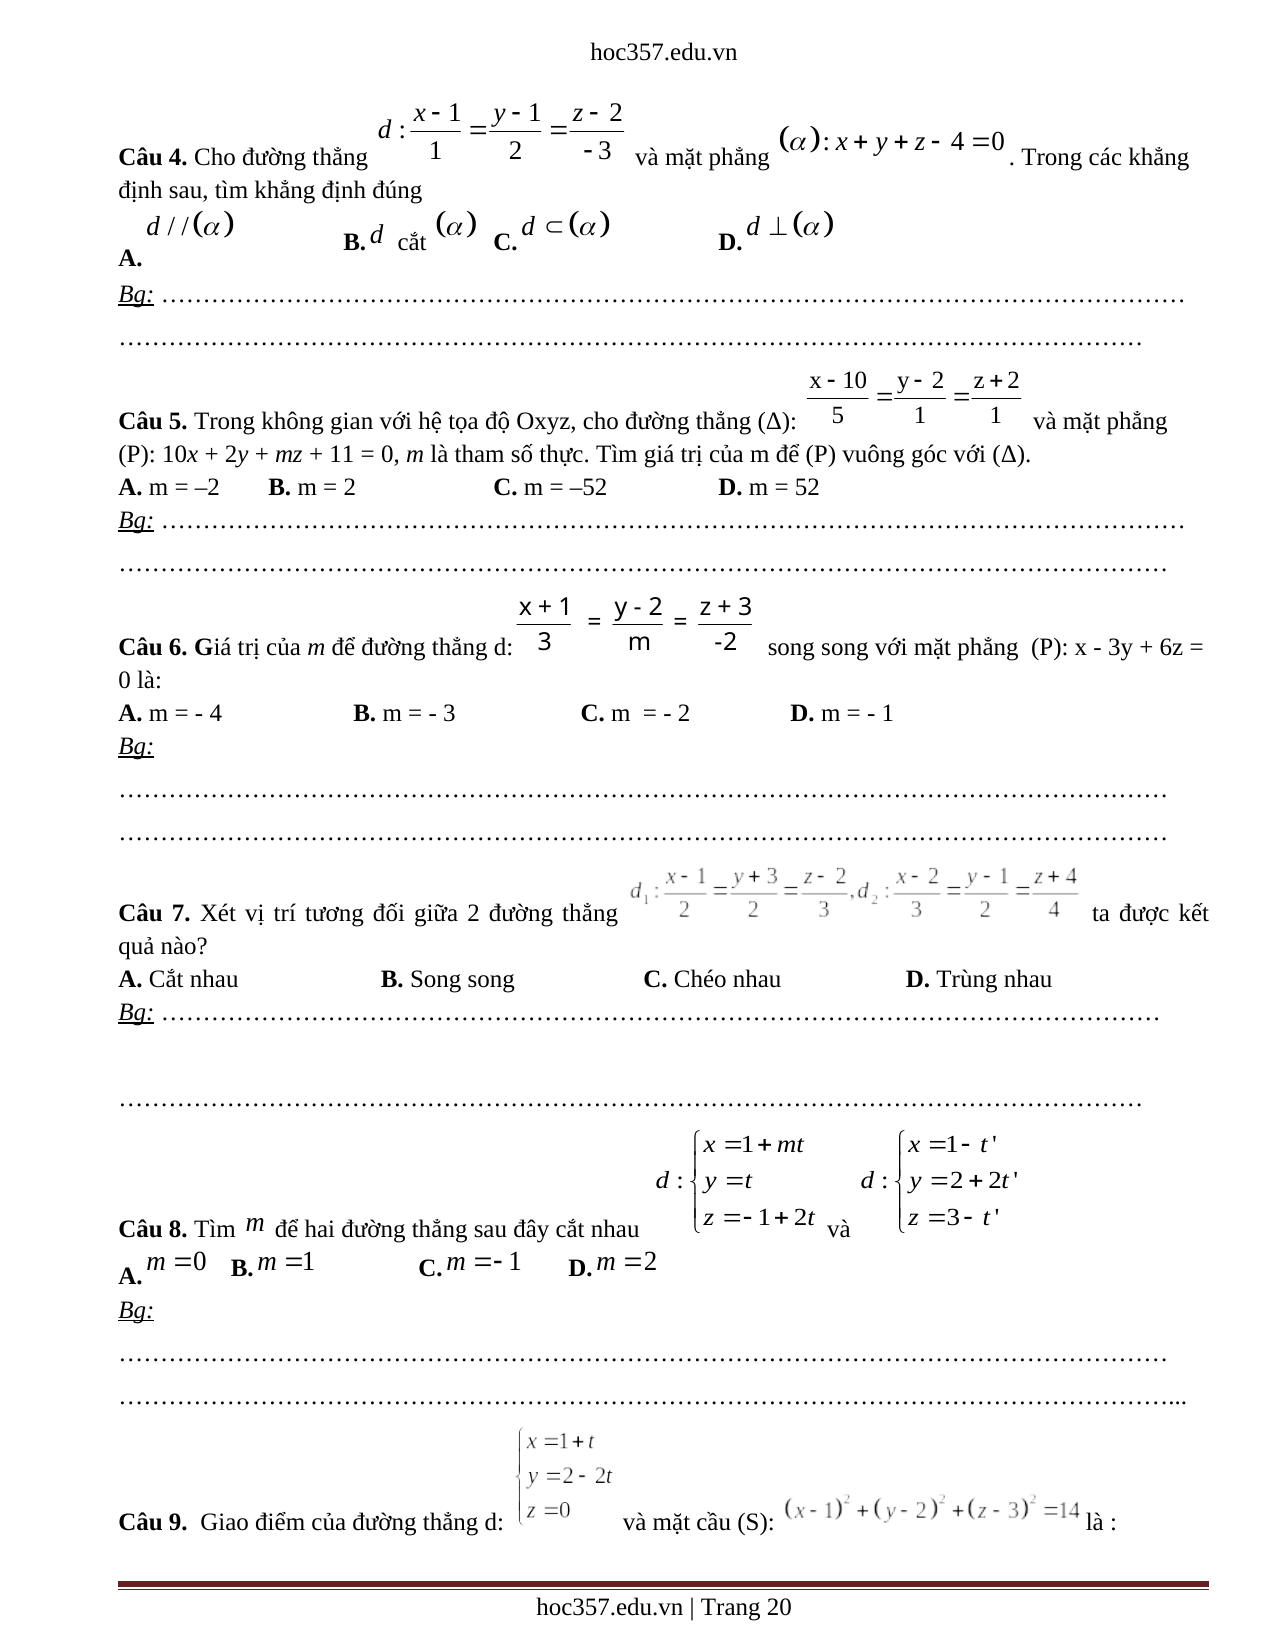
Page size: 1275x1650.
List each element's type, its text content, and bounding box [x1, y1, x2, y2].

text A. m = –2 B. m = 2 C. m = –52 D. m = 52 [118, 472, 1209, 501]
text Câu 4. Cho đường thẳng và mặt phẳng . Trong các khẳng định sau, tìm khẳng định đúng [118, 95, 1209, 204]
text …………………………………………………………………………………………………………… [118, 322, 1209, 351]
table_header A. Cắt nhau [107, 964, 369, 997]
text Bg: …………………………………………………………………………………………………………… [118, 505, 1209, 534]
text ……………………………………………………………………………………………………………… [118, 548, 1209, 577]
text Bg: ……………………………………………………………………………………………………………… [118, 731, 1209, 803]
text (P): 10x + 2y + mz + 11 = 0, m là tham số thực. Tìm giá trị của m để (P) vuông góc với (Δ). [118, 439, 1209, 468]
text ………………………………………………………………………………………………………………... [118, 1381, 1209, 1410]
text A. m = - 4 B. m = - 3 C. m = - 2 D. m = - 1 [118, 698, 1209, 727]
table_header D. Trùng nhau [894, 964, 1139, 997]
text Câu 9. Giao điểm của đường thẳng d: và mặt cầu (S): là : [118, 1424, 1209, 1536]
text Câu 5. Trong không gian với hệ tọa độ Oxyz, cho đường thẳng (Δ): và mặt phẳng [118, 365, 1209, 435]
text A. B. C. D. [118, 1247, 1209, 1289]
text Câu 8. Tìm để hai đường thẳng sau đây cắt nhau và [118, 1127, 1209, 1243]
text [118, 1295, 1209, 1367]
text Câu 6. Giá trị của m để đường thẳng d:song song với mặt phẳng (P): x - 3y + 6z = 0 là: [118, 591, 1209, 694]
text A. B. cắt C. D. [118, 208, 1209, 272]
text Bg: …………………………………………………………………………………………………………… [118, 279, 1209, 308]
text Bg: ………………………………………………………………………………………………………… [118, 997, 1209, 1026]
table_header C. Chéo nhau [632, 964, 894, 997]
table_header B. Song song [369, 964, 632, 997]
text …………………………………………………………………………………………………………… [118, 1083, 1209, 1112]
text Câu 7. Xét vị trí tương đối giữa 2 đường thẳng ta được kết quả nào? [118, 861, 1209, 960]
text ……………………………………………………………………………………………………………… [118, 817, 1209, 846]
